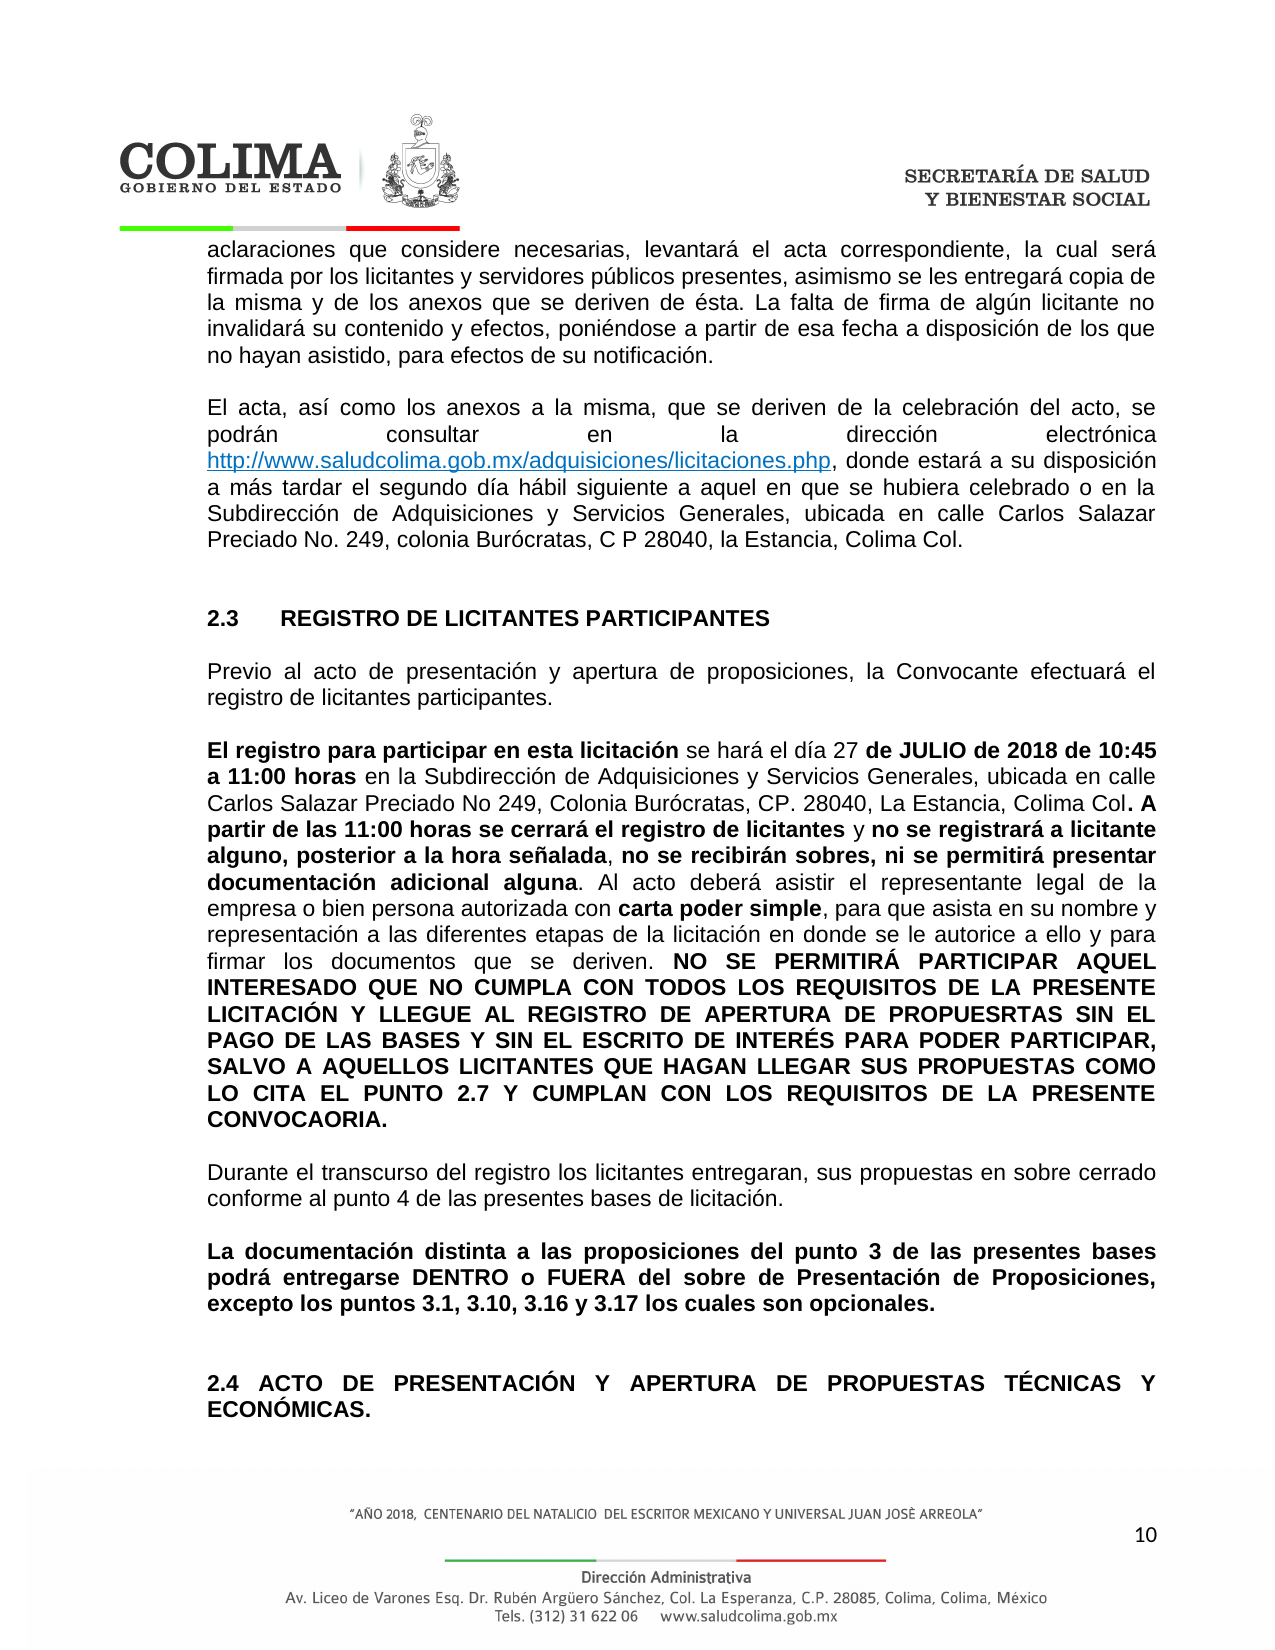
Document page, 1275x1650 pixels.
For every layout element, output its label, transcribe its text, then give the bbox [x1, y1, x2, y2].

text Previo al acto de presentación y apertura de proposiciones, la Convocante efectuará el registro de licitantes participantes. [207, 658, 1157, 711]
text 2.4 ACTO DE PRESENTACIÓN Y APERTURA DE PROPUESTAS TÉCNICAS Y ECONÓMICAS. [207, 1369, 1157, 1422]
picture [3, 29, 1267, 255]
list REGISTRO DE LICITANTES PARTICIPANTES [207, 605, 1137, 632]
picture [26, 1468, 1275, 1650]
text La documentación distinta a las proposiciones del punto 3 de las presentes bases podrá entregarse DENTRO o FUERA del sobre de Presentación de Proposiciones, excepto los puntos 3.1, 3.10, 3.16 y 3.17 los cuales son opcionales. [207, 1238, 1157, 1317]
text El registro para participar en esta licitación se hará el día 27 de JULIO de 2018 de 10:45 a 11:00 horas en la Subdirección de Adquisiciones y Servicios Generales, ubicada en calle Carlos Salazar Preciado No 249, Colonia Burócratas, CP. 28040, La Estancia, Colima Col. A partir de las 11:00 horas se cerrará el registro de licitantes y no se registrará a licitante alguno, posterior a la hora señalada, no se recibirán sobres, ni se permitirá presentar documentación adicional alguna. Al acto deberá asistir el representante legal de la empresa o bien persona autorizada con carta poder simple, para que asista en su nombre y representación a las diferentes etapas de la licitación en donde se le autorice a ello y para firmar los documentos que se deriven. NO SE PERMITIRÁ PARTICIPAR AQUEL INTERESADO QUE NO CUMPLA CON TODOS LOS REQUISITOS DE LA PRESENTE LICITACIÓN Y LLEGUE AL REGISTRO DE APERTURA DE PROPUESRTAS SIN EL PAGO DE LAS BASES Y SIN EL ESCRITO DE INTERÉS PARA PODER PARTICIPAR, SALVO A AQUELLOS LICITANTES QUE HAGAN LLEGAR SUS PROPUESTAS COMO LO CITA EL PUNTO 2.7 Y CUMPLAN CON LOS REQUISITOS DE LA PRESENTE CONVOCAORIA. [207, 737, 1157, 1132]
text El acta, así como los anexos a la misma, que se deriven de la celebración del acto, se podrán consultar en la dirección electrónica http://www.saludcolima.gob.mx/adquisiciones/licitaciones.php, donde estará a su disposición a más tardar el segundo día hábil siguiente a aquel en que se hubiera celebrado o en la Subdirección de Adquisiciones y Servicios Generales, ubicada en calle Carlos Salazar Preciado No. 249, colonia Burócratas, C P 28040, la Estancia, Colima Col. [207, 394, 1157, 552]
text Durante el transcurso del registro los licitantes entregaran, sus propuestas en sobre cerrado conforme al punto 4 de las presentes bases de licitación. [207, 1159, 1157, 1211]
